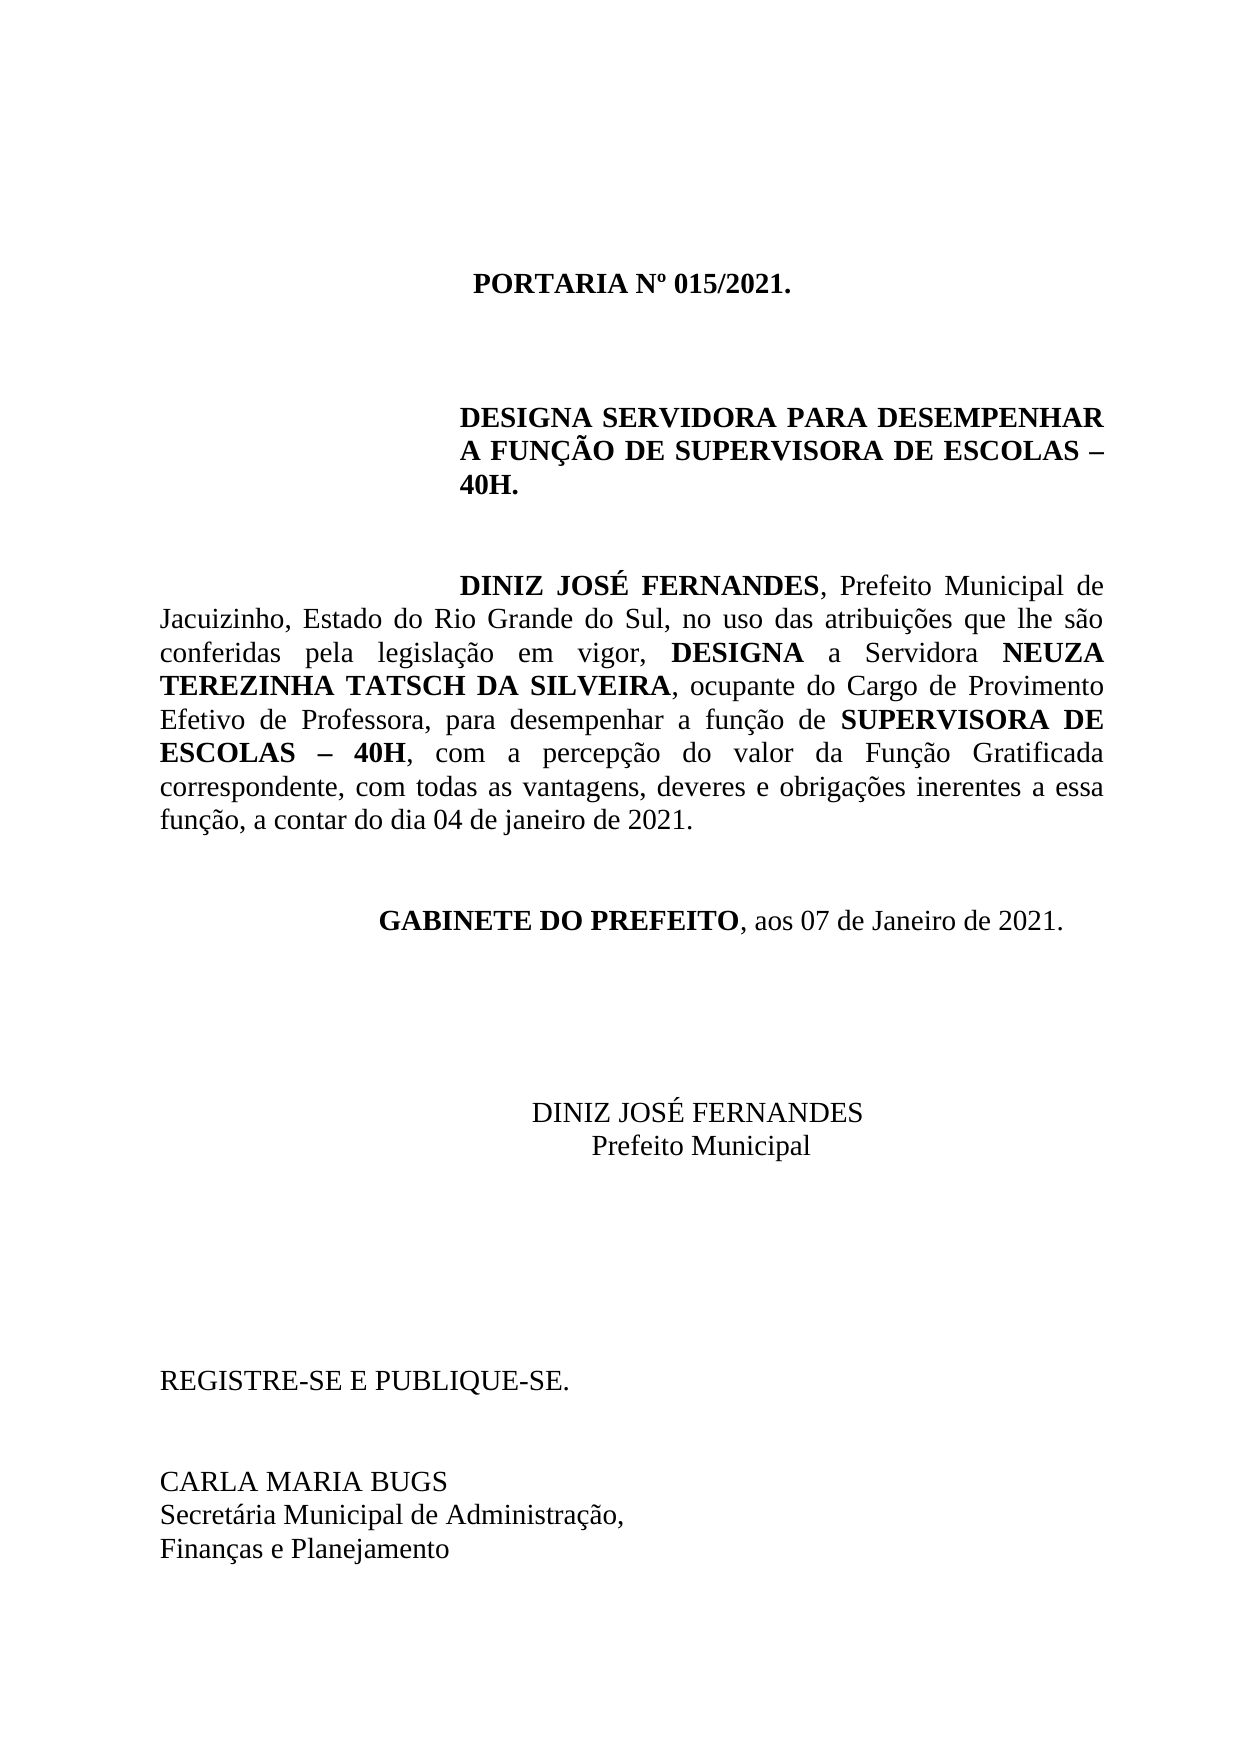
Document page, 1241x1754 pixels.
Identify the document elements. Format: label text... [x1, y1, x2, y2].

text CARLA MARIA BUGS [159, 1464, 1104, 1497]
text DESIGNA SERVIDORA PARA DESEMPENHAR A FUNÇÃO DE SUPERVISORA DE ESCOLAS – 40H. [459, 400, 1104, 501]
text DINIZ JOSÉ FERNANDES, Prefeito Municipal de Jacuizinho, Estado do Rio Grande do Sul, no uso das atribuições que lhe são conferidas pela legislação em vigor, DESIGNA a Servidora NEUZA TEREZINHA TATSCH DA SILVEIRA, ocupante do Cargo de Provimento Efetivo de Professora, para desempenhar a função de SUPERVISORA DE ESCOLAS – 40H, com a percepção do valor da Função Gratificada correspondente, com todas as vantagens, deveres e obrigações inerentes a essa função, a contar do dia 04 de janeiro de 2021. [159, 568, 1104, 836]
text DINIZ JOSÉ FERNANDES [159, 1095, 1104, 1128]
text Prefeito Municipal [159, 1128, 1104, 1162]
text REGISTRE-SE E PUBLIQUE-SE. [159, 1363, 1104, 1397]
text GABINETE DO PREFEITO, aos 07 de Janeiro de 2021. [159, 903, 1104, 937]
text Finanças e Planejamento [159, 1531, 1104, 1564]
text Secretária Municipal de Administração, [159, 1497, 1104, 1531]
title PORTARIA Nº 015/2021. [159, 266, 1104, 299]
